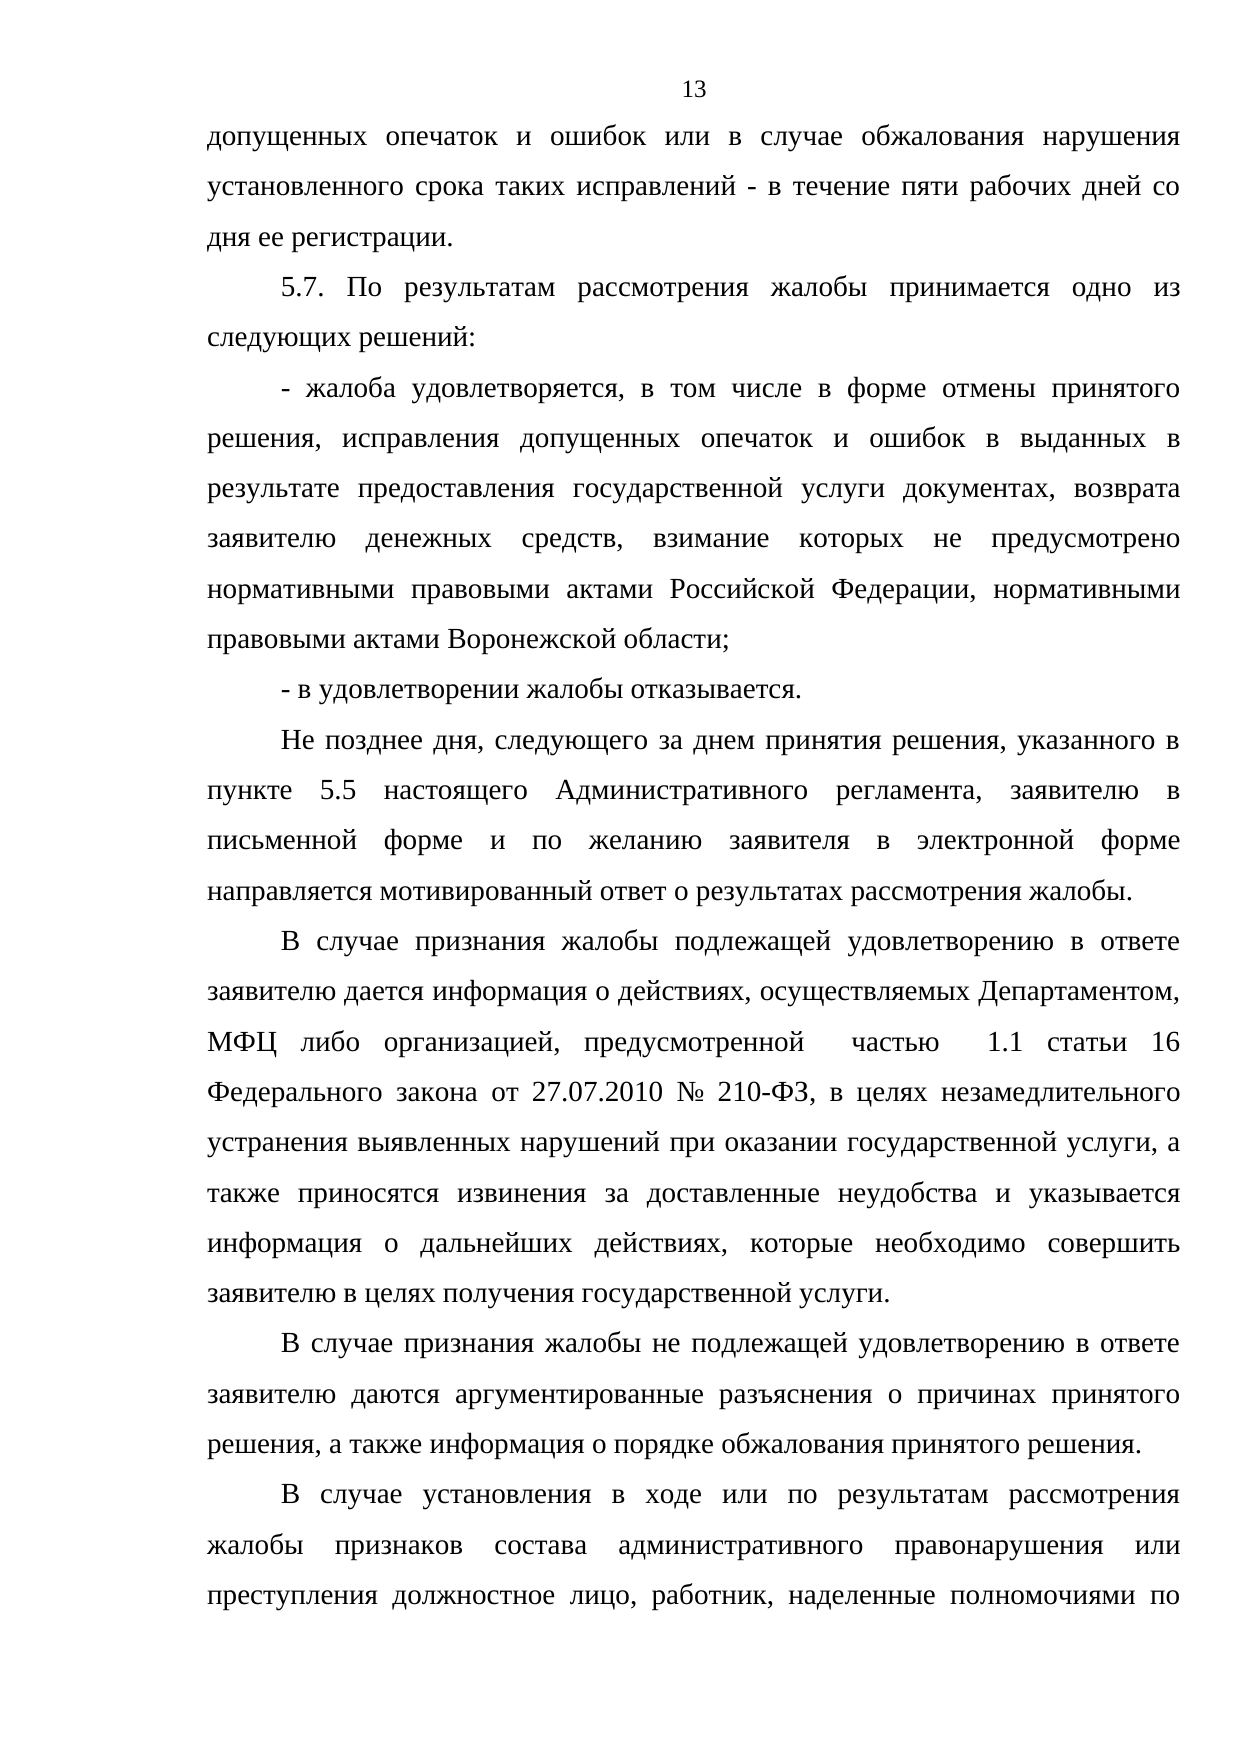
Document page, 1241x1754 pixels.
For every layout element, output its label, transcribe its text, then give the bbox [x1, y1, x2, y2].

text 5.7. По результатам рассмотрения жалобы принимается одно из следующих решений: [207, 269, 1181, 353]
text - жалоба удовлетворяется, в том числе в форме отмены принятого решения, исправления допущенных опечаток и ошибок в выданных в результате предоставления государственной услуги документах, возврата заявителю денежных средств, взимание которых не предусмотрено нормативными правовыми актами Российской Федерации, нормативными правовыми актами Воронежской области; [207, 370, 1181, 655]
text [207, 118, 1181, 252]
text - в удовлетворении жалобы отказывается. [207, 672, 1181, 705]
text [207, 1477, 1181, 1611]
text В случае признания жалобы не подлежащей удовлетворению в ответе заявителю даются аргументированные разъяснения о причинах принятого решения, а также информация о порядке обжалования принятого решения. [207, 1326, 1181, 1460]
text Не позднее дня, следующего за днем принятия решения, указанного в пункте 5.5 настоящего Административного регламента, заявителю в письменной форме и по желанию заявителя в электронной форме направляется мотивированный ответ о результатах рассмотрения жалобы. [207, 722, 1181, 906]
text В случае признания жалобы подлежащей удовлетворению в ответе заявителю дается информация о действиях, осуществляемых Департаментом, МФЦ либо организацией, предусмотренной частью 1.1 статьи 16 Федерального закона от 27.07.2010 № 210-ФЗ, в целях незамедлительного устранения выявленных нарушений при оказании государственной услуги, а также приносятся извинения за доставленные неудобства и указывается информация о дальнейших действиях, которые необходимо совершить заявителю в целях получения государственной услуги. [207, 923, 1181, 1309]
